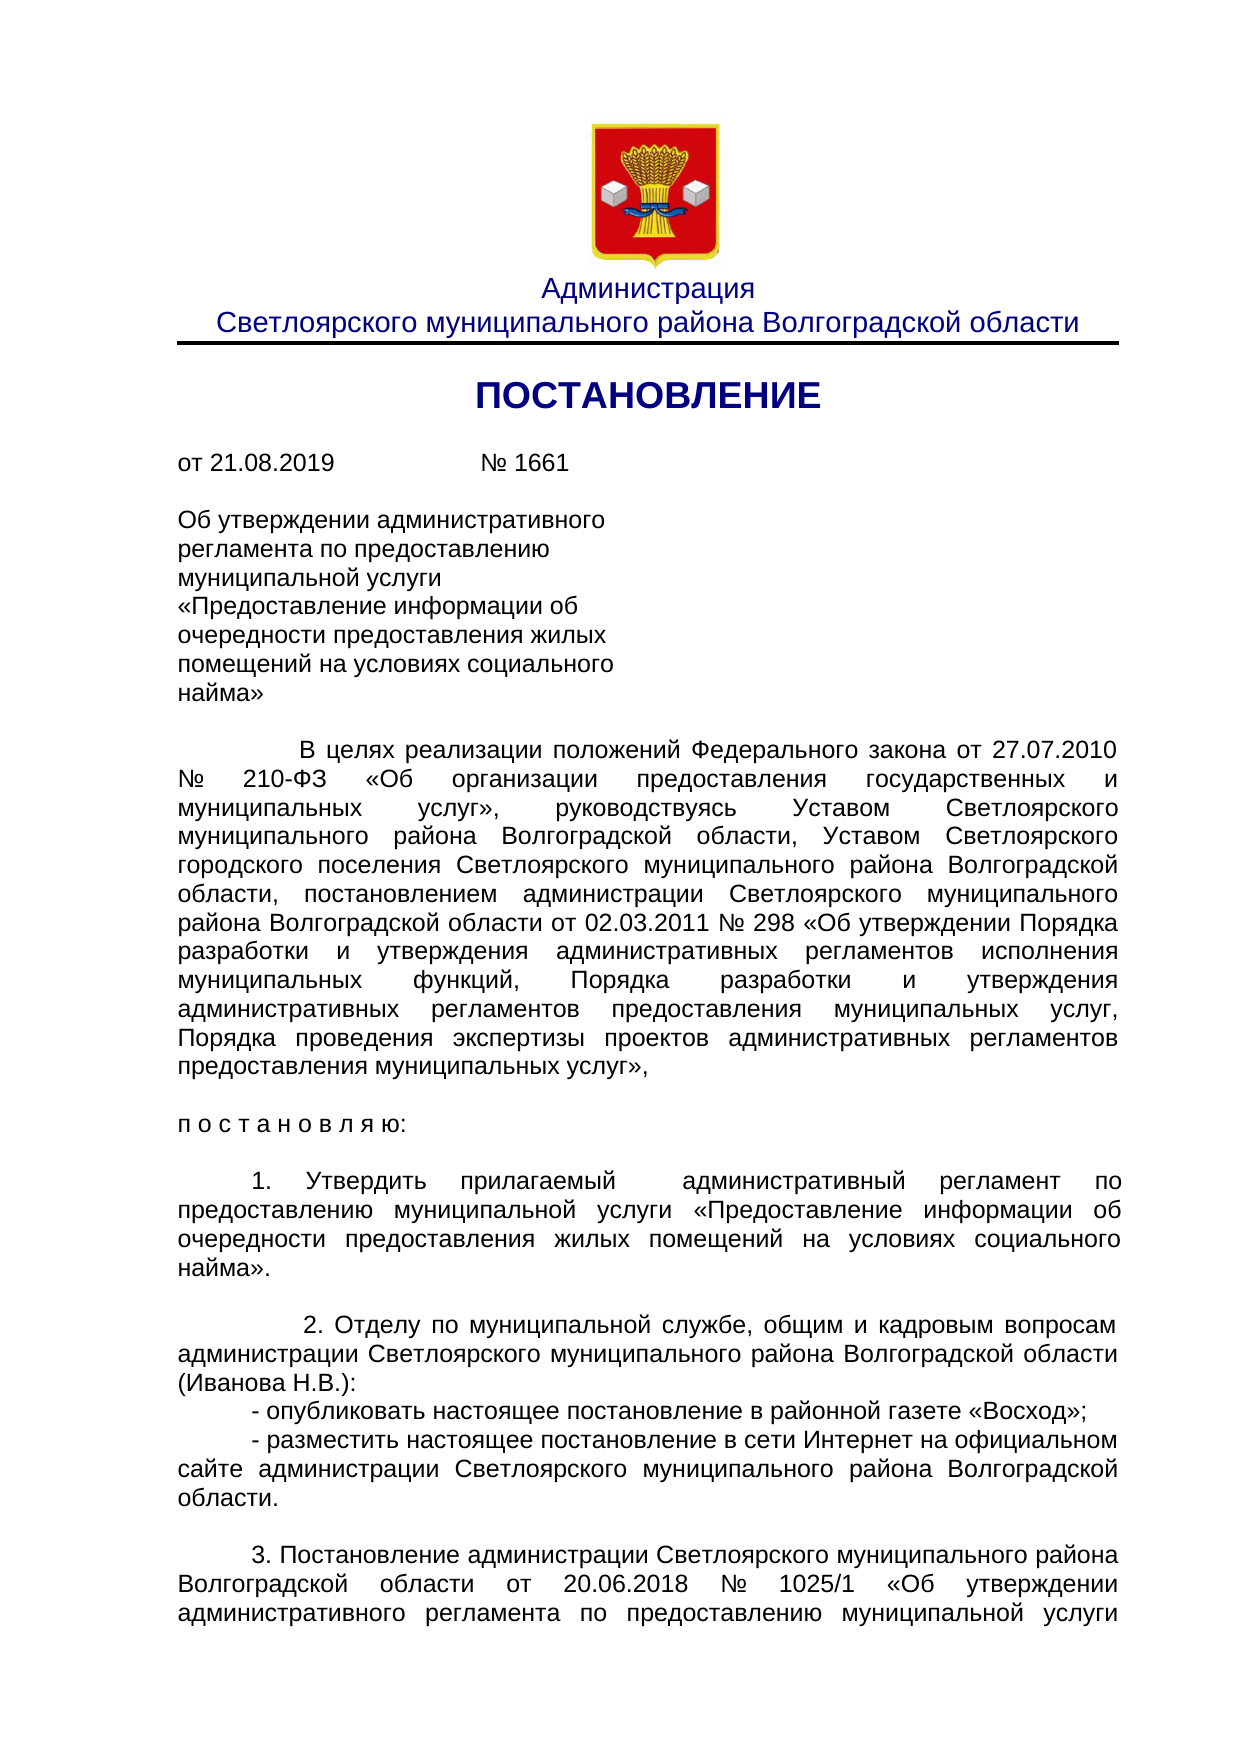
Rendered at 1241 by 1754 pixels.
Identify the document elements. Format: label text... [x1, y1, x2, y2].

text Об утверждении административного регламента по предоставлению муниципальной услуги «Предоставление информации об очередности предоставления жилых помещений на условиях социального найма» [177, 505, 635, 706]
text п о с т а н о в л я ю: [177, 1109, 1119, 1138]
text - разместить настоящее постановление в сети Интернет на официальном сайте администрации Светлоярского муниципального района Волгоградской области. [177, 1425, 1119, 1511]
text от 21.08.2019 № 1661 [177, 448, 1122, 476]
text - опубликовать настоящее постановление в районной газете «Восход»; [177, 1396, 1119, 1425]
text 1. Утвердить прилагаемый административный регламент по предоставлению муниципальной услуги «Предоставление информации об очередности предоставления жилых помещений на условиях социального найма». [177, 1166, 1122, 1281]
text Светлоярского муниципального района Волгоградской области [177, 305, 1119, 341]
text ПОСТАНОВЛЕНИЕ [177, 373, 1119, 416]
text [177, 1540, 1119, 1626]
text В целях реализации положений Федерального закона от 27.07.2010 № 210-ФЗ «Об организации предоставления государственных и муниципальных услуг», руководствуясь Уставом Светлоярского муниципального района Волгоградской области, Уставом Светлоярского городского поселения Светлоярского муниципального района Волгоградской области, постановлением администрации Светлоярского муниципального района Волгоградской области от 02.03.2011 № 298 «Об утверждении Порядка разработки и утверждения административных регламентов исполнения муниципальных функций, Порядка разработки и утверждения административных регламентов предоставления муниципальных услуг, Порядка проведения экспертизы проектов административных регламентов предоставления муниципальных услуг», [177, 735, 1119, 1080]
text Администрация [177, 271, 1119, 305]
text 2. Отделу по муниципальной службе, общим и кадровым вопросам администрации Светлоярского муниципального района Волгоградской области (Иванова Н.В.): [177, 1310, 1119, 1396]
picture [586, 118, 728, 269]
